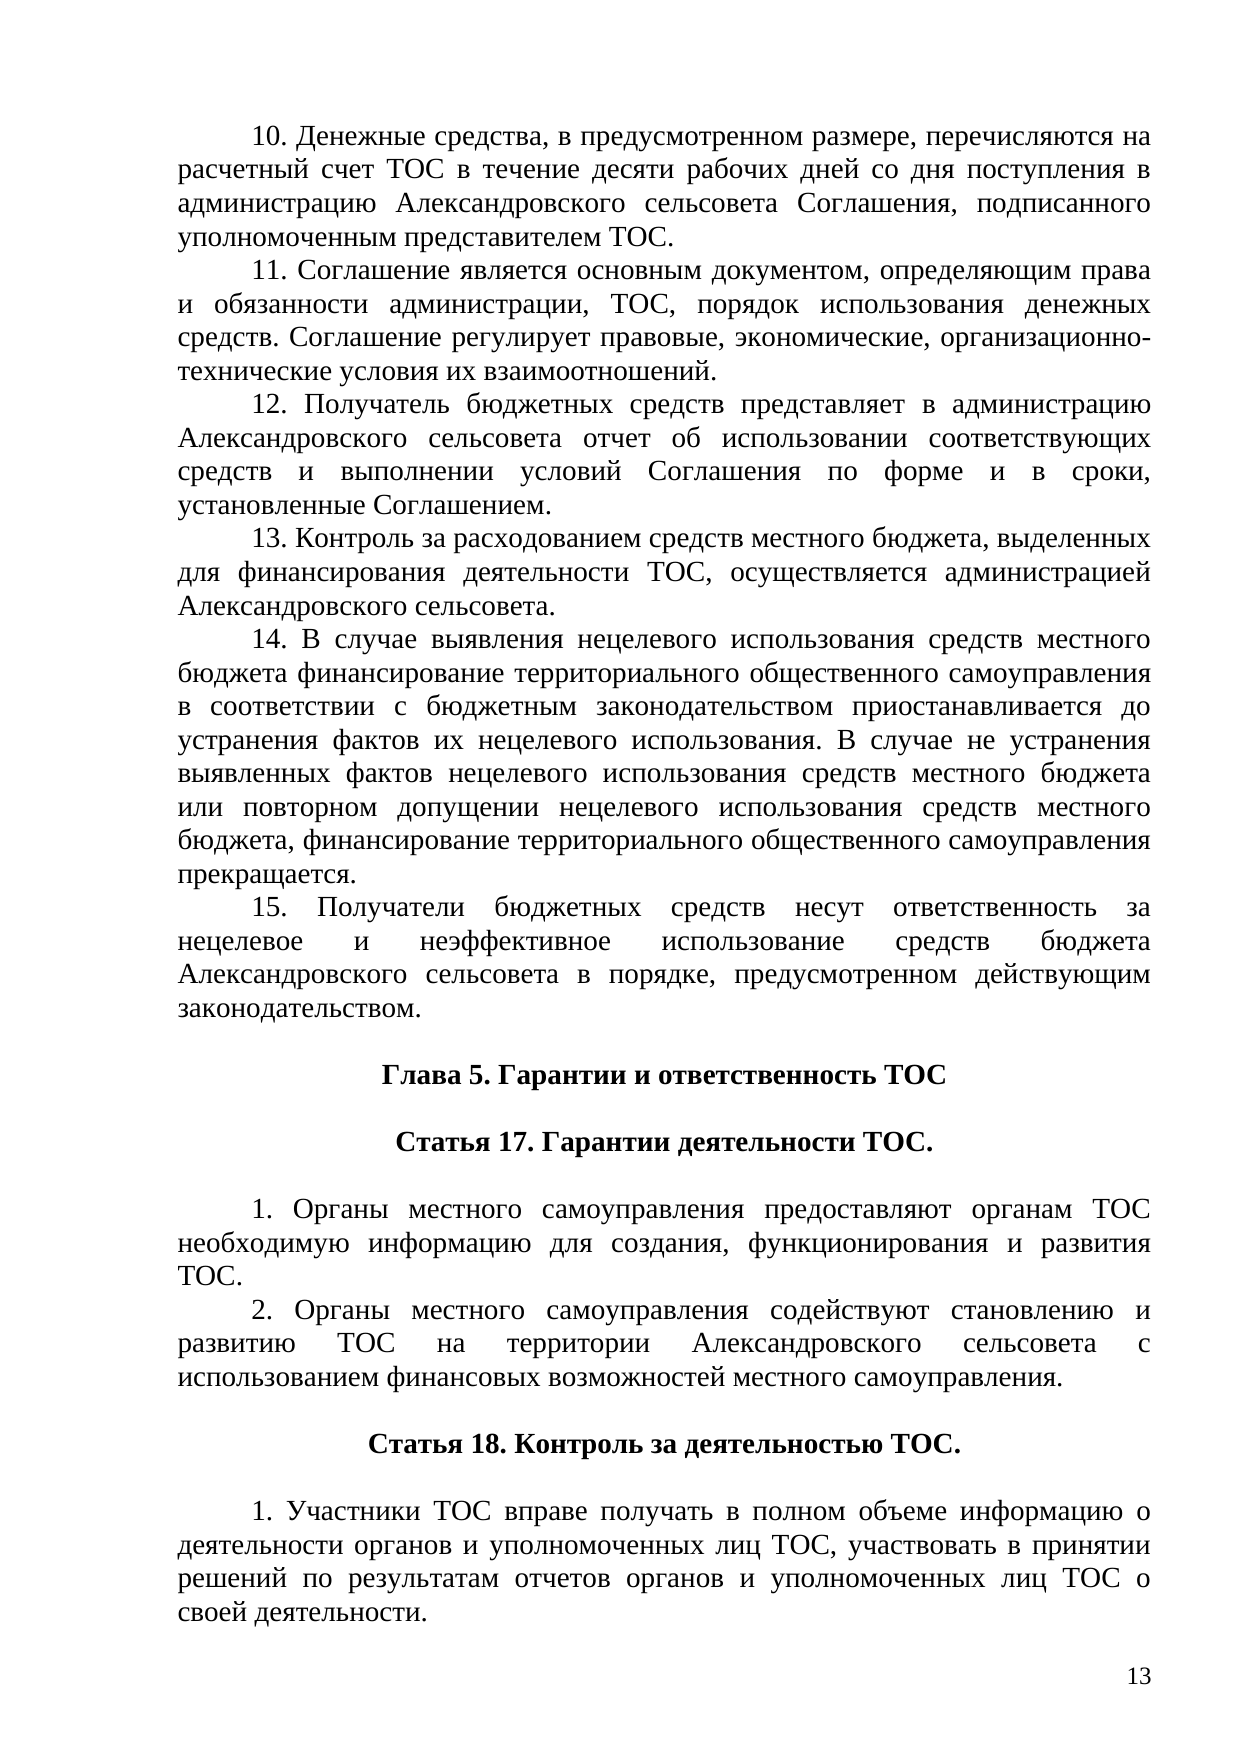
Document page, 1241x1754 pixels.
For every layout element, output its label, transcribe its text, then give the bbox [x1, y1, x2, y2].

text 14. В случае выявления нецелевого использования средств местного бюджета финансирование территориального общественного самоуправления в соответствии с бюджетным законодательством приостанавливается до устранения фактов их нецелевого использования. В случае не устранения выявленных фактов нецелевого использования средств местного бюджета или повторном допущении нецелевого использования средств местного бюджета, финансирование территориального общественного самоуправления прекращается. [177, 621, 1152, 889]
text 1. Органы местного самоуправления предоставляют органам ТОС необходимую информацию для создания, функционирования и развития ТОС. [177, 1191, 1152, 1292]
text Глава 5. Гарантии и ответственность ТОС [177, 1057, 1152, 1091]
text 11. Соглашение является основным документом, определяющим права и обязанности администрации, ТОС, порядок использования денежных средств. Соглашение регулирует правовые, экономические, организационно-технические условия их взаимоотношений. [177, 252, 1152, 386]
text 15. Получатели бюджетных средств несут ответственность за нецелевое и неэффективное использование средств бюджета Александровского сельсовета в порядке, предусмотренном действующим законодательством. [177, 889, 1152, 1024]
text 12. Получатель бюджетных средств представляет в администрацию Александровского сельсовета отчет об использовании соответствующих средств и выполнении условий Соглашения по форме и в сроки, установленные Соглашением. [177, 386, 1152, 521]
text Статья 18. Контроль за деятельностью ТОС. [177, 1426, 1152, 1460]
text Статья 17. Гарантии деятельности ТОС. [177, 1124, 1152, 1158]
text 13. Контроль за расходованием средств местного бюджета, выделенных для финансирования деятельности ТОС, осуществляется администрацией Александровского сельсовета. [177, 521, 1152, 621]
text 2. Органы местного самоуправления содействуют становлению и развитию ТОС на территории Александровского сельсовета с использованием финансовых возможностей местного самоуправления. [177, 1292, 1152, 1393]
text 10. Денежные средства, в предусмотренном размере, перечисляются на расчетный счет ТОС в течение десяти рабочих дней со дня поступления в администрацию Александровского сельсовета Соглашения, подписанного уполномоченным представителем ТОС. [177, 118, 1152, 252]
text 1. Участники ТОС вправе получать в полном объеме информацию о деятельности органов и уполномоченных лиц ТОС, участвовать в принятии решений по результатам отчетов органов и уполномоченных лиц ТОС о своей деятельности. [177, 1493, 1152, 1627]
